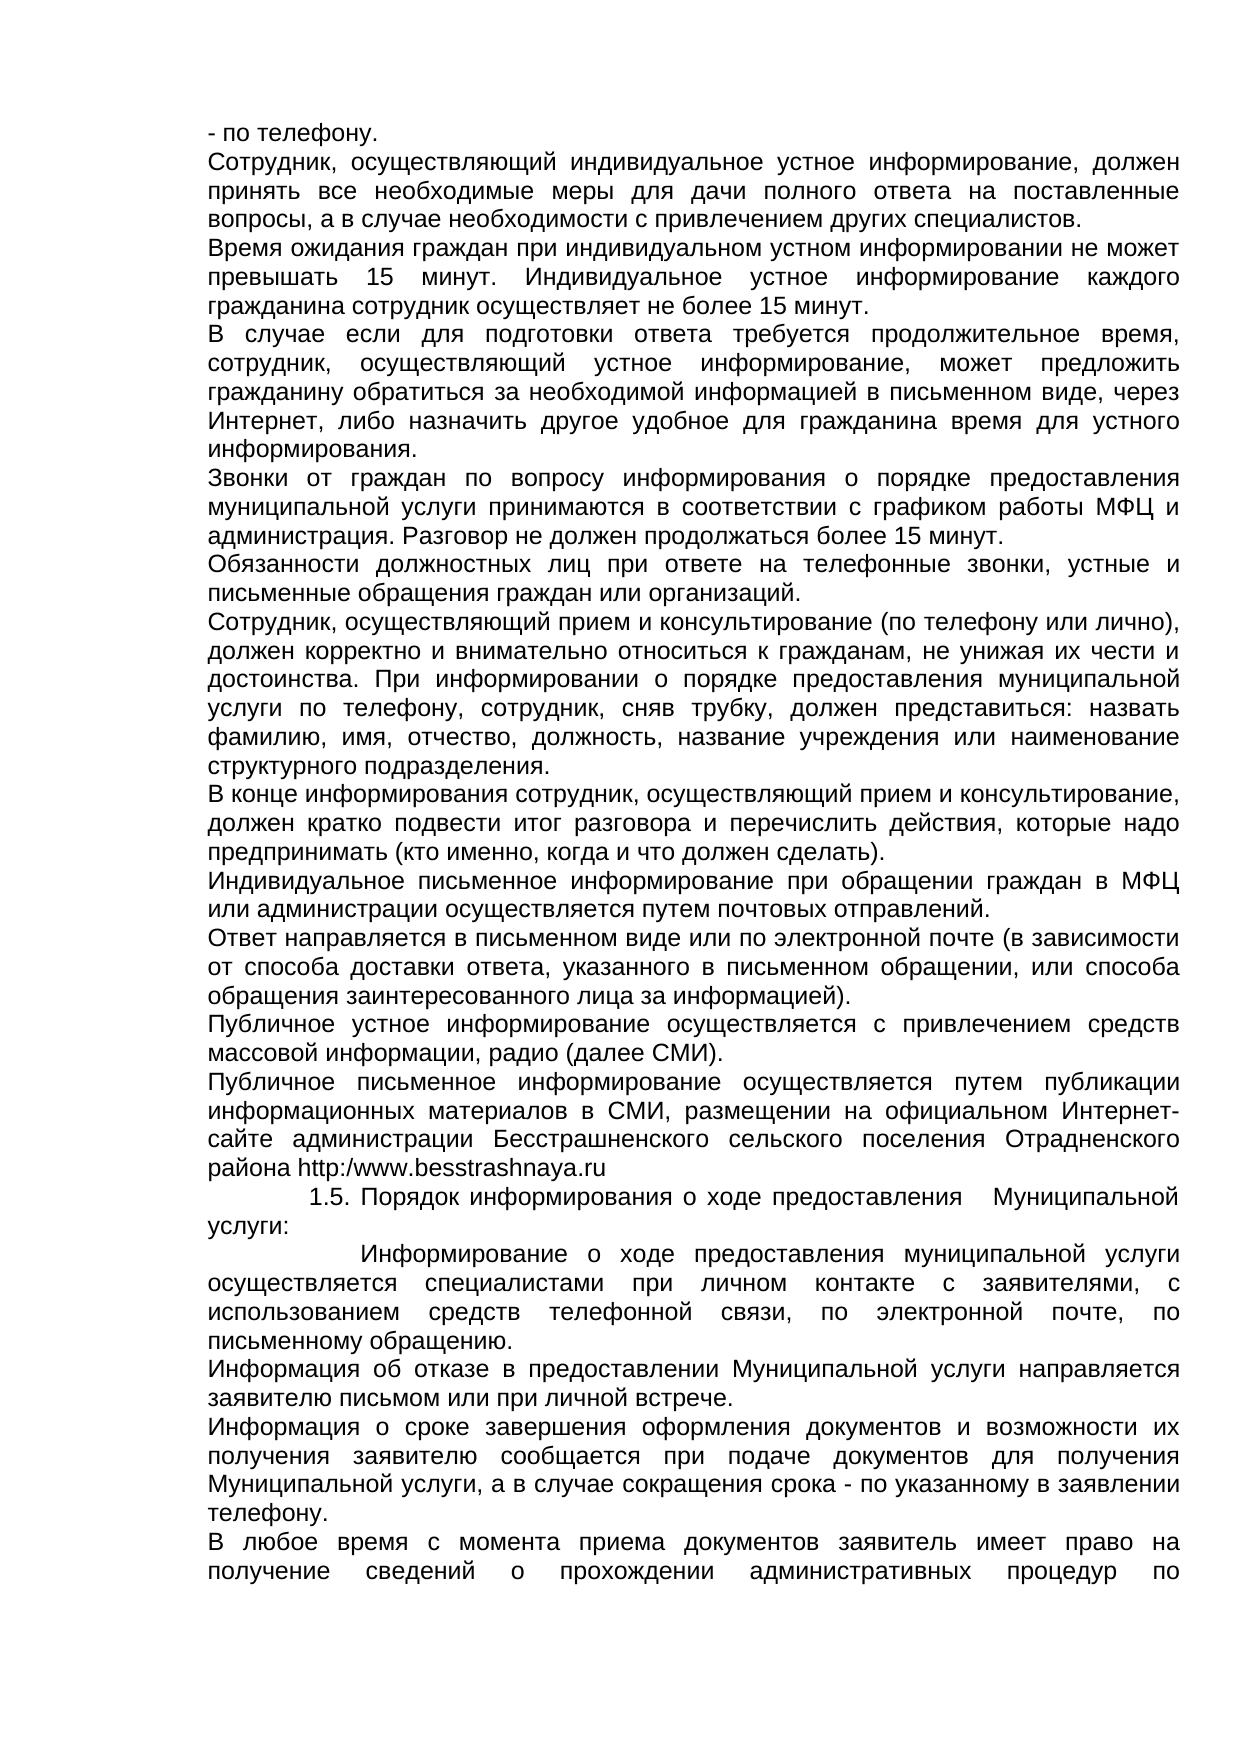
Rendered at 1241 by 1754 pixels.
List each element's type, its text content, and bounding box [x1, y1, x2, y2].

text - по телефону. [207, 118, 1181, 147]
text Звонки от граждан по вопросу информирования о порядке предоставления муниципальной услуги принимаются в соответствии с графиком работы МФЦ и администрация. Разговор не должен продолжаться более 15 минут. [207, 463, 1181, 549]
text Публичное письменное информирование осуществляется путем публикации информационных материалов в СМИ, размещении на официальном Интернет-сайте администрации Бесстрашненского сельского поселения Отрадненского района http:/www.besstrashnaya.ru [207, 1067, 1181, 1182]
text Сотрудник, осуществляющий прием и консультирование (по телефону или лично), должен корректно и внимательно относиться к гражданам, не унижая их чести и достоинства. При информировании о порядке предоставления муниципальной услуги по телефону, сотрудник, сняв трубку, должен представиться: назвать фамилию, имя, отчество, должность, название учреждения или наименование структурного подразделения. [207, 607, 1181, 779]
text Обязанности должностных лиц при ответе на телефонные звонки, устные и письменные обращения граждан или организаций. [207, 549, 1181, 607]
text 1.5. Порядок информирования о ходе предоставления Муниципальной услуги: [207, 1182, 1181, 1239]
text Время ожидания граждан при индивидуальном устном информировании не может превышать 15 минут. Индивидуальное устное информирование каждого гражданина сотрудник осуществляет не более 15 минут. [207, 233, 1181, 319]
text В конце информирования сотрудник, осуществляющий прием и консультирование, должен кратко подвести итог разговора и перечислить действия, которые надо предпринимать (кто именно, когда и что должен сделать). [207, 779, 1181, 866]
text Публичное устное информирование осуществляется с привлечением средств массовой информации, радио (далее СМИ). [207, 1009, 1181, 1067]
text Индивидуальное письменное информирование при обращении граждан в МФЦ или администрации осуществляется путем почтовых отправлений. [207, 866, 1181, 923]
text Информирование о ходе предоставления муниципальной услуги осуществляется специалистами при личном контакте с заявителями, с использованием средств телефонной связи, по электронной почте, по письменному обращению. [207, 1239, 1181, 1354]
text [207, 1527, 1181, 1584]
text Информация о сроке завершения оформления документов и возможности их получения заявителю сообщается при подаче документов для получения Муниципальной услуги, а в случае сокращения срока - по указанному в заявлении телефону. [207, 1412, 1181, 1527]
text В случае если для подготовки ответа требуется продолжительное время, сотрудник, осуществляющий устное информирование, может предложить гражданину обратиться за необходимой информацией в письменном виде, через Интернет, либо назначить другое удобное для гражданина время для устного информирования. [207, 319, 1181, 463]
text Информация об отказе в предоставлении Муниципальной услуги направляется заявителю письмом или при личной встрече. [207, 1354, 1181, 1412]
text Сотрудник, осуществляющий индивидуальное устное информирование, должен принять все необходимые меры для дачи полного ответа на поставленные вопросы, а в случае необходимости с привлечением других специалистов. [207, 147, 1181, 233]
text Ответ направляется в письменном виде или по электронной почте (в зависимости от способа доставки ответа, указанного в письменном обращении, или способа обращения заинтересованного лица за информацией). [207, 923, 1181, 1009]
